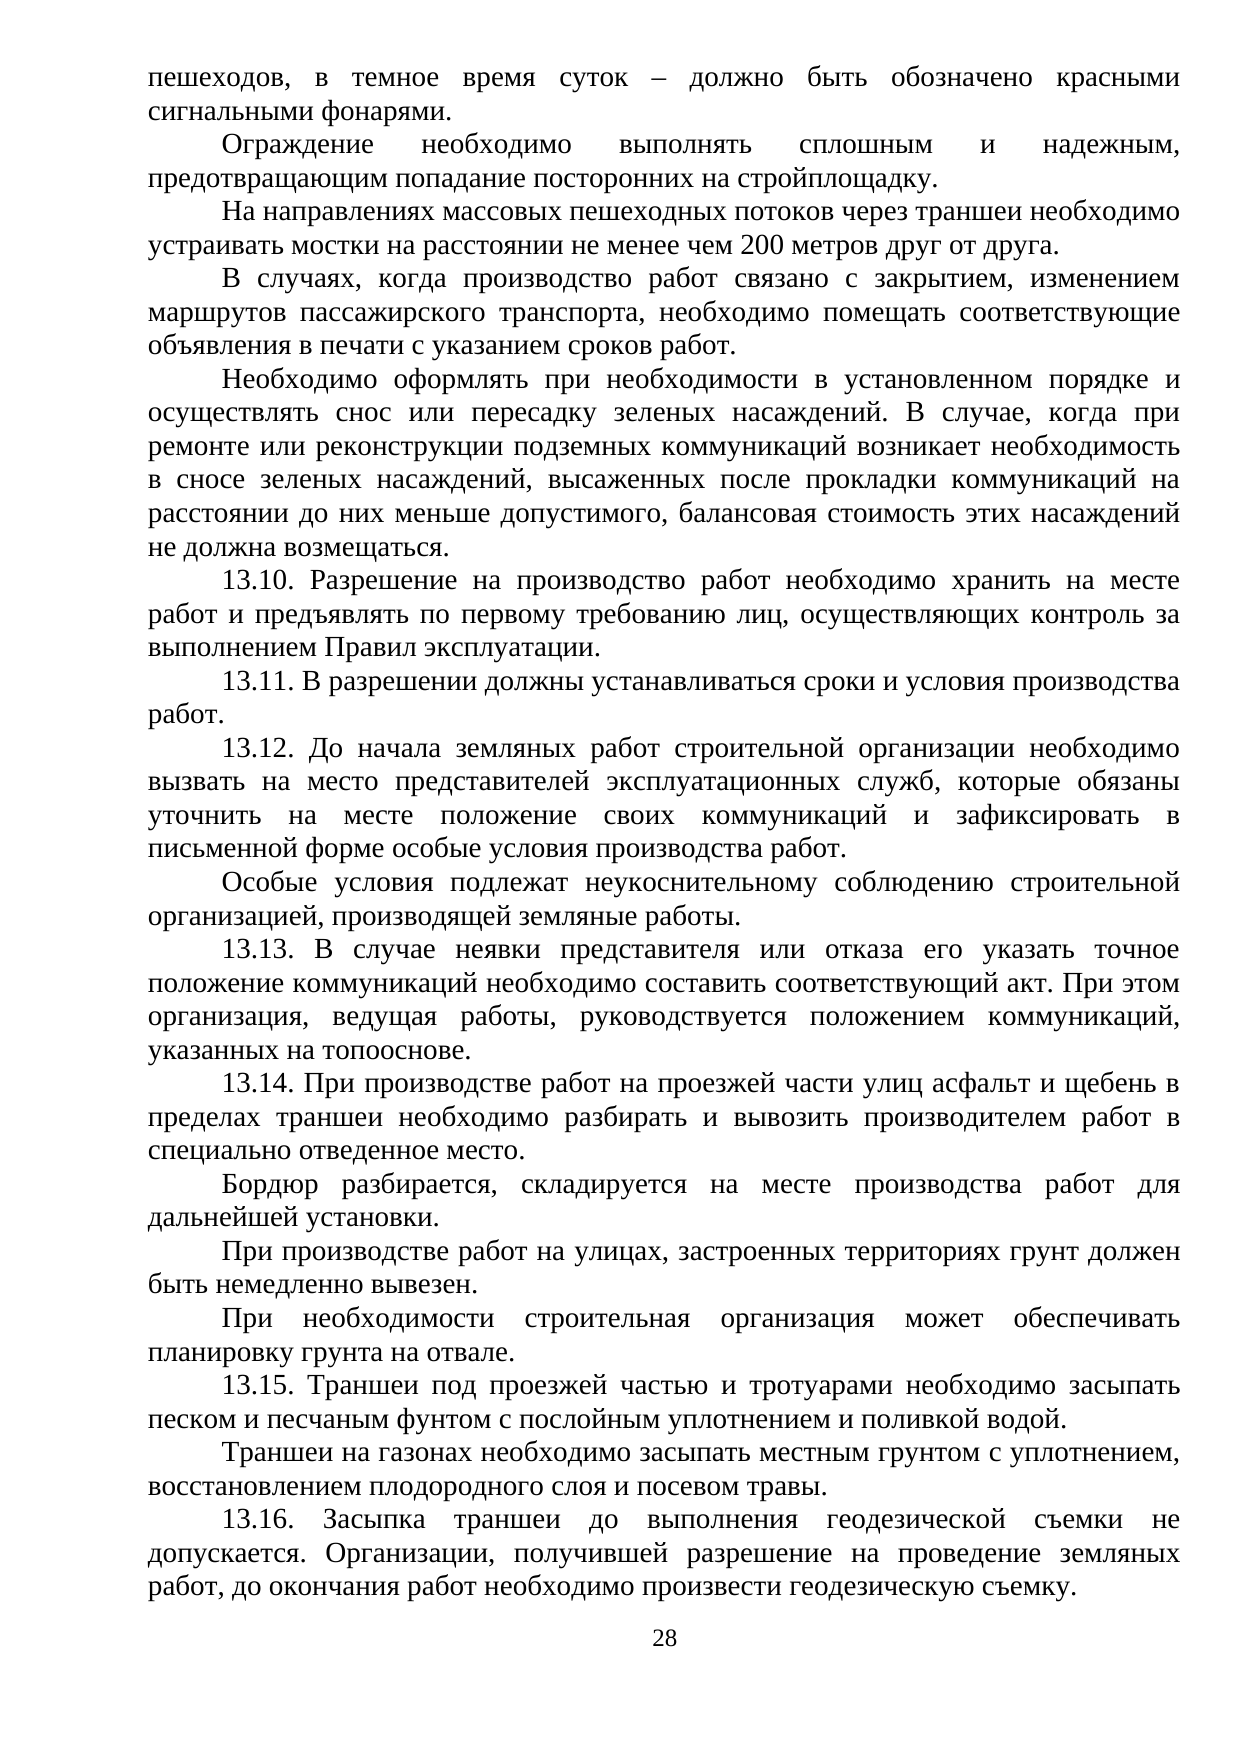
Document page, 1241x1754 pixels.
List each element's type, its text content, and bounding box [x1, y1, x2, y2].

text 13.11. В разрешении должны устанавливаться сроки и условия производства работ. [148, 663, 1181, 730]
text В случаях, когда производство работ связано с закрытием, изменением маршрутов пассажирского транспорта, необходимо помещать соответствующие объявления в печати с указанием сроков работ. [148, 260, 1181, 361]
text 13.12. До начала земляных работ строительной организации необходимо вызвать на место представителей эксплуатационных служб, которые обязаны уточнить на месте положение своих коммуникаций и зафиксировать в письменной форме особые условия производства работ. [148, 730, 1181, 864]
text Особые условия подлежат неукоснительному соблюдению строительной организацией, производящей земляные работы. [148, 864, 1181, 931]
text Бордюр разбирается, складируется на месте производства работ для дальнейшей установки. [148, 1166, 1181, 1233]
text 13.14. При производстве работ на проезжей части улиц асфальт и щебень в пределах траншеи необходимо разбирать и вывозить производителем работ в специально отведенное место. [148, 1065, 1181, 1166]
text Необходимо оформлять при необходимости в установленном порядке и осуществлять снос или пересадку зеленых насаждений. В случае, когда при ремонте или реконструкции подземных коммуникаций возникает необходимость в сносе зеленых насаждений, высаженных после прокладки коммуникаций на расстоянии до них меньше допустимого, балансовая стоимость этих насаждений не должна возмещаться. [148, 361, 1181, 562]
text 13.15. Траншеи под проезжей частью и тротуарами необходимо засыпать песком и песчаным фунтом с послойным уплотнением и поливкой водой. [148, 1367, 1181, 1434]
text 13.10. Разрешение на производство работ необходимо хранить на месте работ и предъявлять по первому требованию лиц, осуществляющих контроль за выполнением Правил эксплуатации. [148, 562, 1181, 663]
text При производстве работ на улицах, застроенных территориях грунт должен быть немедленно вывезен. [148, 1233, 1181, 1300]
text На направлениях массовых пешеходных потоков через траншеи необходимо устраивать мостки на расстоянии не менее чем друг от друга. [148, 193, 1181, 260]
text При необходимости строительная организация может обеспечивать планировку грунта на отвале. [148, 1300, 1181, 1367]
text Ограждение необходимо выполнять сплошным и надежным, предотвращающим попадание посторонних на стройплощадку. [148, 126, 1181, 193]
text 13.16. Засыпка траншеи до выполнения геодезической съемки не допускается. Организации, получившей разрешение на проведение земляных работ, до окончания работ необходимо произвести геодезическую съемку. [148, 1501, 1181, 1602]
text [148, 59, 1181, 126]
text 13.13. В случае неявки представителя или отказа его указать точное положение коммуникаций необходимо составить соответствующий акт. При этом организация, ведущая работы, руководствуется положением коммуникаций, указанных на топооснове. [148, 931, 1181, 1065]
text Траншеи на газонах необходимо засыпать местным грунтом с уплотнением, восстановлением плодородного слоя и посевом травы. [148, 1434, 1181, 1501]
